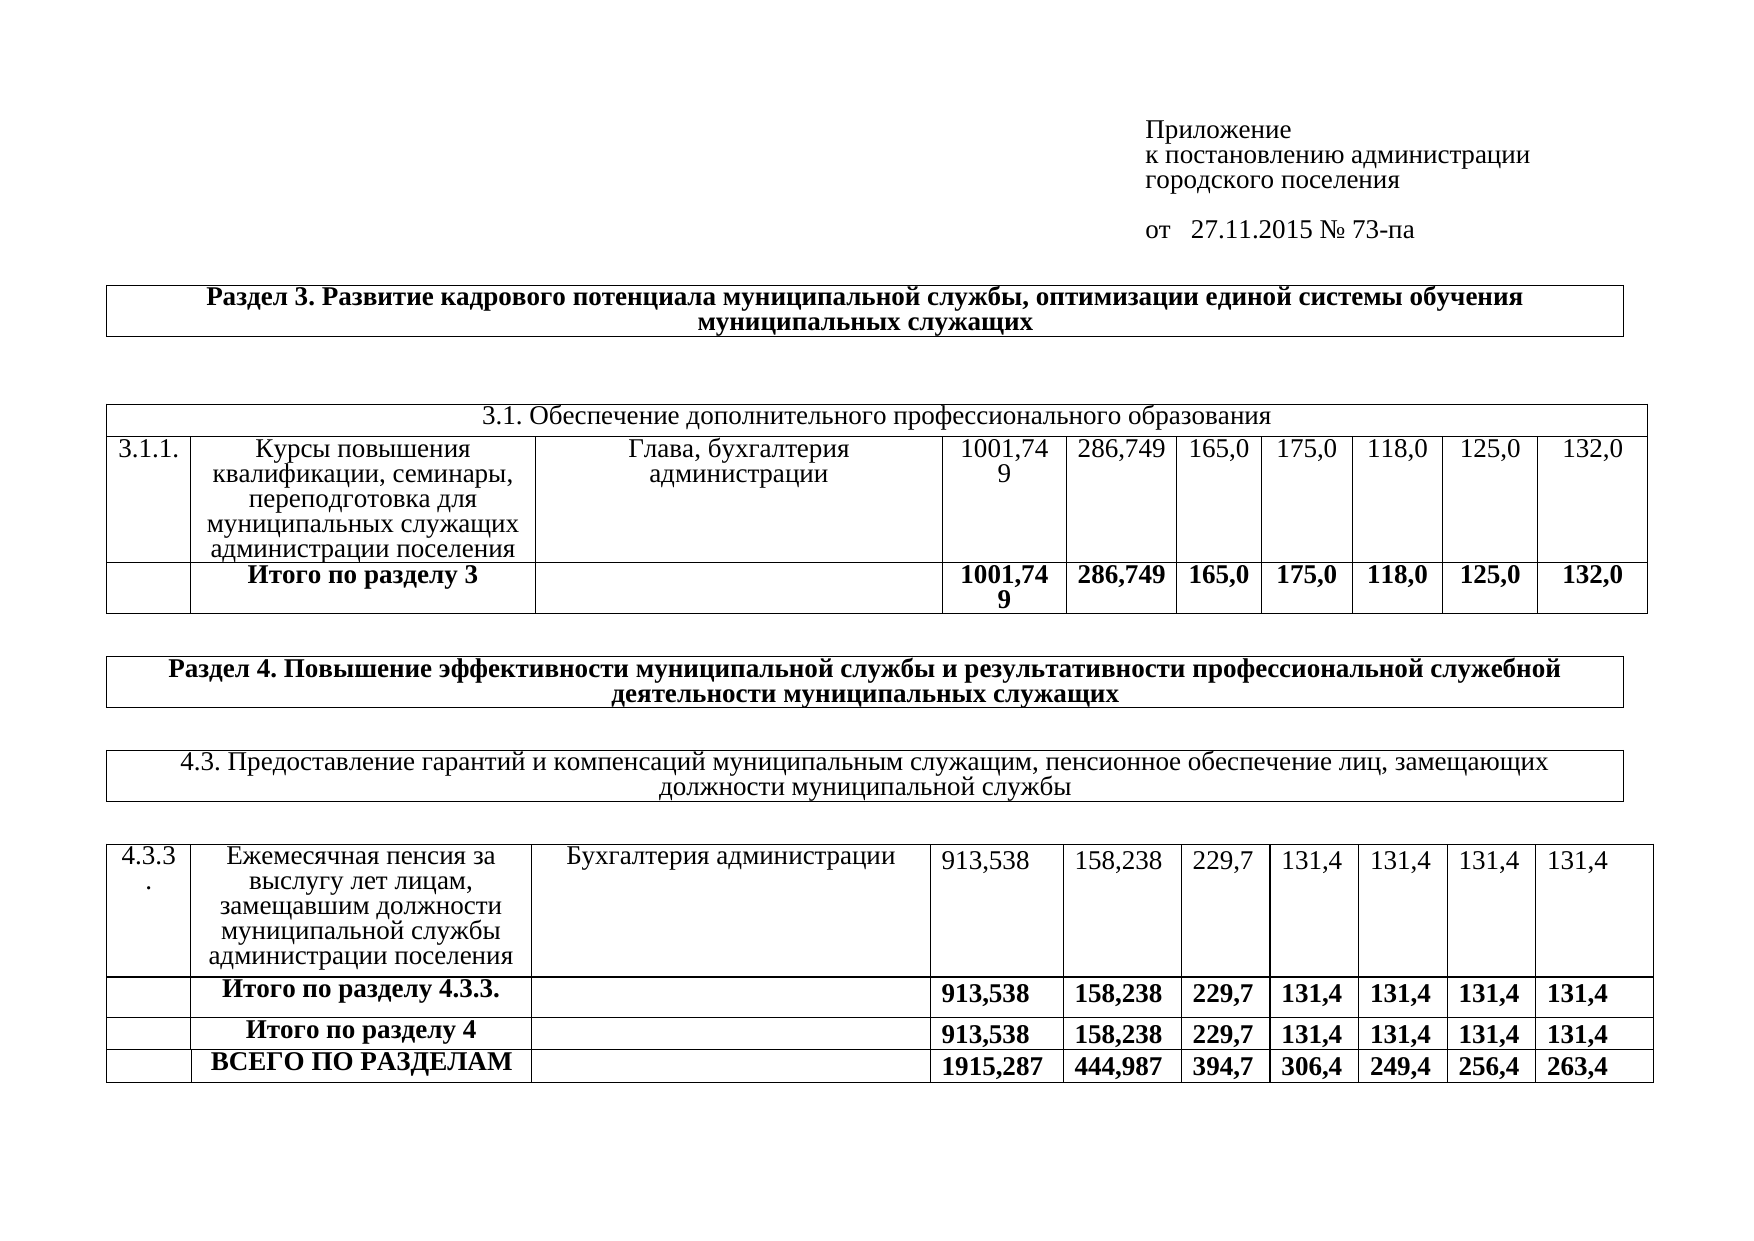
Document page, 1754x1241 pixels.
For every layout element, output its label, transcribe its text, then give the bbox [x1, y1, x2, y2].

table_cell [107, 978, 190, 1017]
table_header 131,4 [1448, 845, 1535, 976]
table_cell 306,4 [1271, 1050, 1358, 1082]
table_cell [107, 1050, 191, 1082]
table_cell 131,4 [1359, 978, 1447, 1017]
table_cell 118,0 [1353, 563, 1442, 613]
table_cell 249,4 [1359, 1050, 1447, 1082]
table_cell Итого по разделу 3 [191, 563, 535, 613]
table_cell [107, 1018, 190, 1049]
table_cell 1915,287 [931, 1050, 1063, 1082]
table_cell 1001,749 [943, 437, 1066, 562]
table_cell [536, 563, 942, 613]
table_cell 158,238 [1064, 978, 1181, 1017]
table_cell 175,0 [1262, 437, 1352, 562]
table_cell 286,749 [1067, 437, 1176, 562]
table_header Раздел 3. Развитие кадрового потенциала муниципальной службы, оптимизации единой системы обучения муниципальных служащих [107, 286, 1623, 336]
table_cell [532, 978, 930, 1017]
table_header Бухгалтерия администрации [532, 845, 930, 976]
table_cell 131,4 [1271, 1018, 1358, 1049]
table_cell [107, 563, 190, 613]
table_cell 175,0 [1262, 563, 1352, 613]
table_cell 263,4 [1536, 1050, 1653, 1082]
table_header 131,4 [1359, 845, 1447, 976]
table_cell 132,0 [1538, 563, 1647, 613]
table_cell 913,538 [931, 978, 1063, 1017]
table_header 3.1. Обеспечение дополнительного профессионального образования [107, 405, 1647, 436]
table_cell 165,0 [1177, 437, 1261, 562]
table_header 131,4 [1271, 845, 1358, 976]
table_cell 131,4 [1536, 978, 1653, 1017]
table_header 913,538 [931, 845, 1063, 976]
table_cell 132,0 [1538, 437, 1647, 562]
table_cell 131,4 [1536, 1018, 1653, 1049]
text городского поселения [118, 168, 1636, 193]
table_cell 444,987 [1064, 1050, 1181, 1082]
table_cell Глава, бухгалтерия администрации [536, 437, 942, 562]
text от 27.11.2015 № 73-па [118, 218, 1636, 243]
table_cell 158,238 [1064, 1018, 1181, 1049]
table_header Ежемесячная пенсия за выслугу лет лицам, замещавшим должности муниципальной службы администрации поселения [191, 845, 531, 976]
text Приложение [118, 118, 1636, 143]
table_cell 1001,749 [943, 563, 1066, 613]
table_header Раздел 4. Повышение эффективности муниципальной службы и результативности профессиональной служебной деятельности муниципальных служащих [107, 657, 1623, 707]
table_cell 3.1.1. [107, 437, 190, 562]
table_cell ВСЕГО ПО РАЗДЕЛАМ [192, 1050, 531, 1082]
table_cell Итого по разделу 4 [191, 1018, 531, 1049]
table_header 4.3. Предоставление гарантий и компенсаций муниципальным служащим, пенсионное обеспечение лиц, замещающих должности муниципальной службы [107, 751, 1623, 801]
table_header 131,4 [1536, 845, 1653, 976]
table_cell 131,4 [1448, 978, 1535, 1017]
table_cell 125,0 [1443, 437, 1537, 562]
table_cell 118,0 [1353, 437, 1442, 562]
table_cell 125,0 [1443, 563, 1537, 613]
table_cell 131,4 [1448, 1018, 1535, 1049]
table_cell 131,4 [1271, 978, 1358, 1017]
table_cell 394,7 [1182, 1050, 1269, 1082]
table_cell 913,538 [931, 1018, 1063, 1049]
table_cell 229,7 [1182, 978, 1269, 1017]
table_header 4.3.3. [107, 845, 190, 976]
table_cell 286,749 [1067, 563, 1176, 613]
table_cell 229,7 [1182, 1018, 1269, 1049]
table_cell Курсы повышения квалификации, семинары, переподготовка для муниципальных служащих администрации поселения [191, 437, 535, 562]
table_cell 131,4 [1359, 1018, 1447, 1049]
table_cell Итого по разделу 4.3.3. [191, 978, 531, 1017]
table_cell [532, 1018, 930, 1049]
table_cell 256,4 [1448, 1050, 1535, 1082]
table_header 229,7 [1182, 845, 1269, 976]
table_header 158,238 [1064, 845, 1181, 976]
table_cell [532, 1050, 930, 1082]
text к постановлению администрации [118, 143, 1636, 168]
table_cell 165,0 [1177, 563, 1261, 613]
